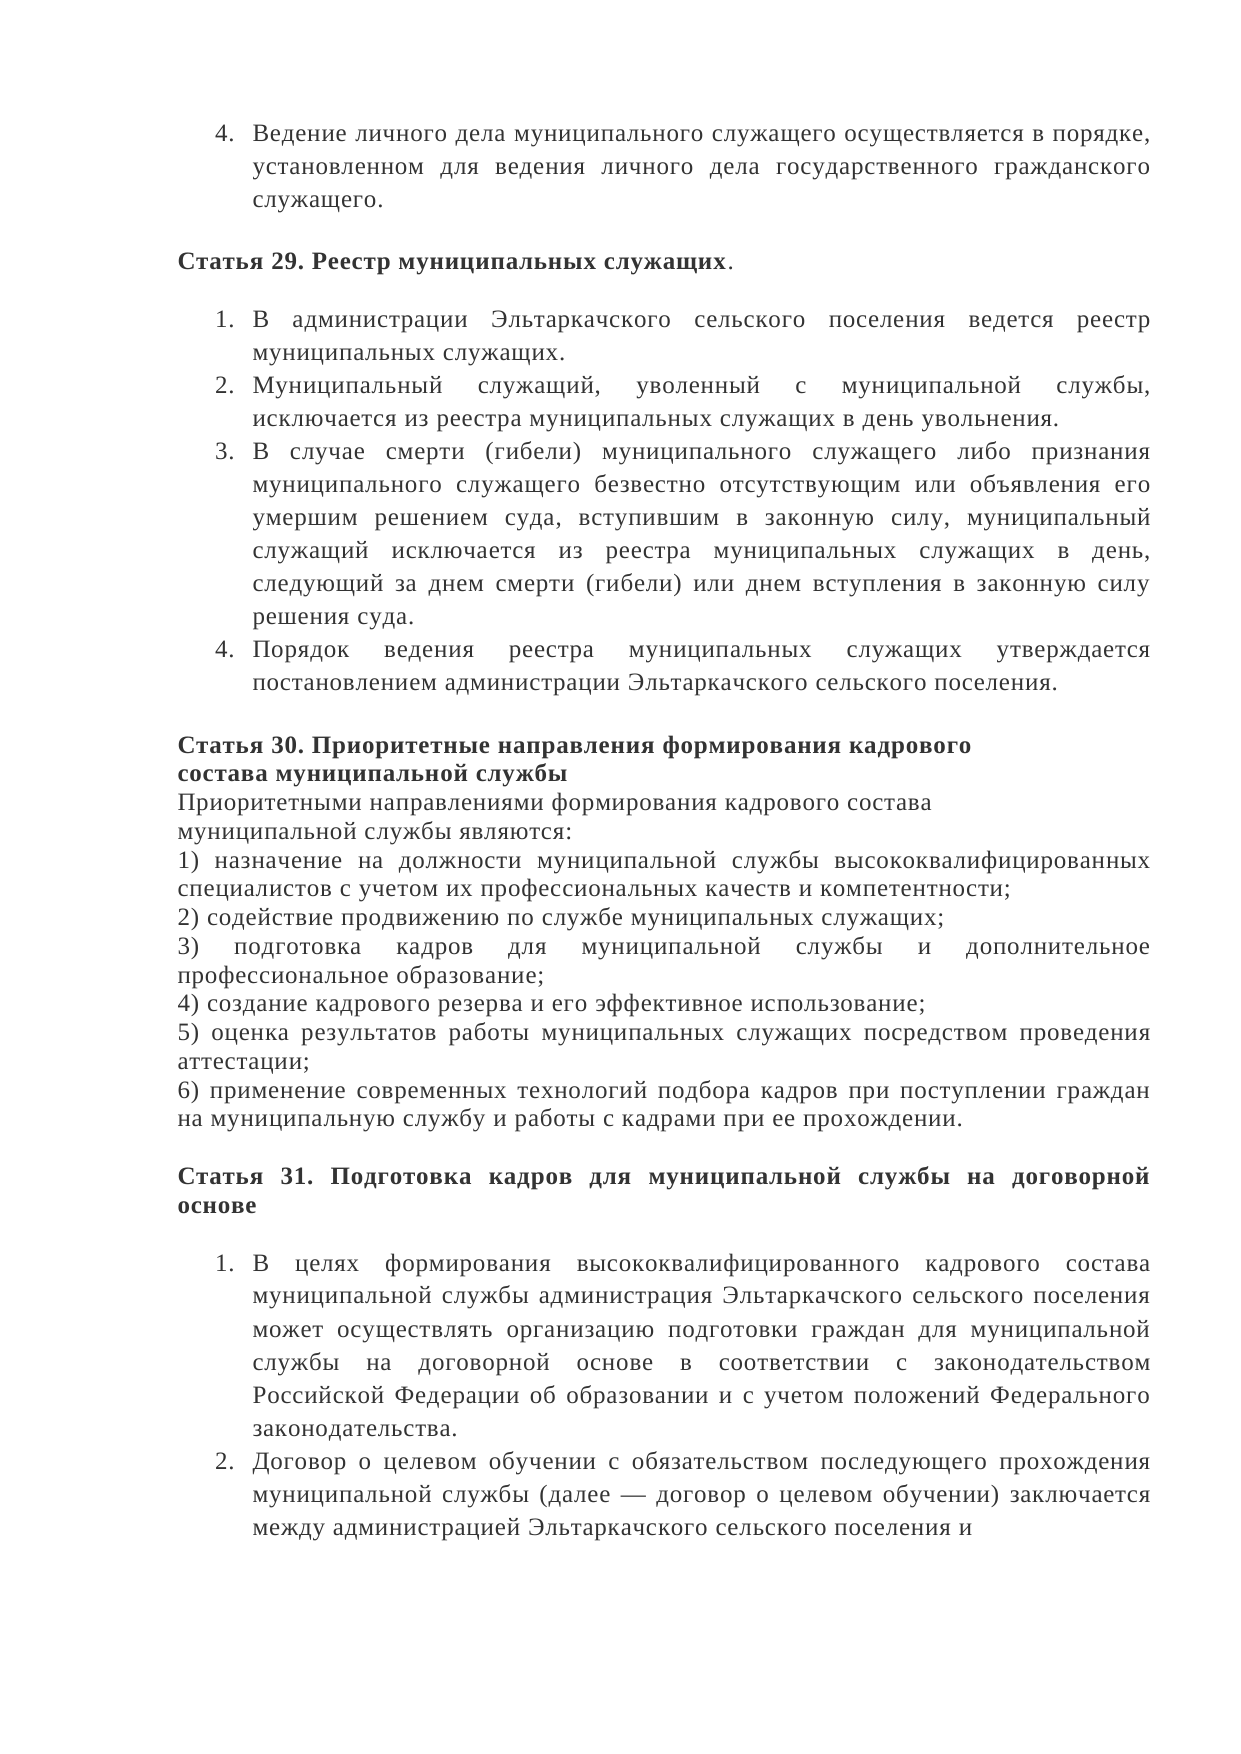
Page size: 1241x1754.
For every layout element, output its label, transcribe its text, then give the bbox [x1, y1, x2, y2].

text состава муниципальной службы [177, 758, 1152, 787]
text Приоритетными направлениями формирования кадрового состава [177, 787, 1152, 816]
text 3) подготовка кадров для муниципальной службы и дополнительное профессиональное образование; [177, 931, 1152, 988]
list Ведение личного дела муниципального служащего осуществляется в порядке, установленном для ведения личного дела государственного гражданского служащего. [215, 118, 1152, 213]
list В случае смерти (гибели) муниципального служащего либо признания муниципального служащего безвестно отсутствующим или объявления его умершим решением суда, вступившим в законную силу, муниципальный служащий исключается из реестра муниципальных служащих в день, следующий за днем смерти (гибели) или днем вступления в законную силу решения суда. [215, 436, 1152, 630]
text Статья 31. Подготовка кадров для муниципальной службы на договорной основе [177, 1161, 1152, 1218]
text 5) оценка результатов работы муниципальных служащих посредством проведения аттестации; [177, 1017, 1152, 1075]
text Статья 30. Приоритетные направления формирования кадрового [177, 730, 1152, 758]
text 2) содействие продвижению по службе муниципальных служащих; [177, 902, 1152, 931]
text 4) создание кадрового резерва и его эффективное использование; [177, 988, 1152, 1017]
text 6) применение современных технологий подбора кадров при поступлении граждан на муниципальную службу и работы с кадрами при ее прохождении. [177, 1075, 1152, 1132]
list Муниципальный служащий, уволенный с муниципальной службы, исключается из реестра муниципальных служащих в день увольнения. [215, 370, 1152, 432]
text Статья 29. Реестр муниципальных служащих. [177, 246, 1152, 275]
list В администрации Эльтаркачского сельского поселения ведется реестр муниципальных служащих. [215, 304, 1152, 366]
list Порядок ведения реестра муниципальных служащих утверждается постановлением администрации Эльтаркачского сельского поселения. [215, 634, 1152, 696]
text муниципальной службы являются: [177, 816, 1152, 845]
text 1) назначение на должности муниципальной службы высококвалифицированных специалистов с учетом их профессиональных качеств и компетентности; [177, 845, 1152, 902]
list Договор о целевом обучении с обязательством последующего прохождения муниципальной службы (далее — договор о целевом обучении) заключается между администрацией Эльтаркачского сельского поселения и [215, 1446, 1152, 1541]
list В целях формирования высококвалифицированного кадрового состава муниципальной службы администрация Эльтаркачского сельского поселения может осуществлять организацию подготовки граждан для муниципальной службы на договорной основе в соответствии с законодательством Российской Федерации об образовании и с учетом положений Федерального законодательства. [215, 1248, 1152, 1441]
